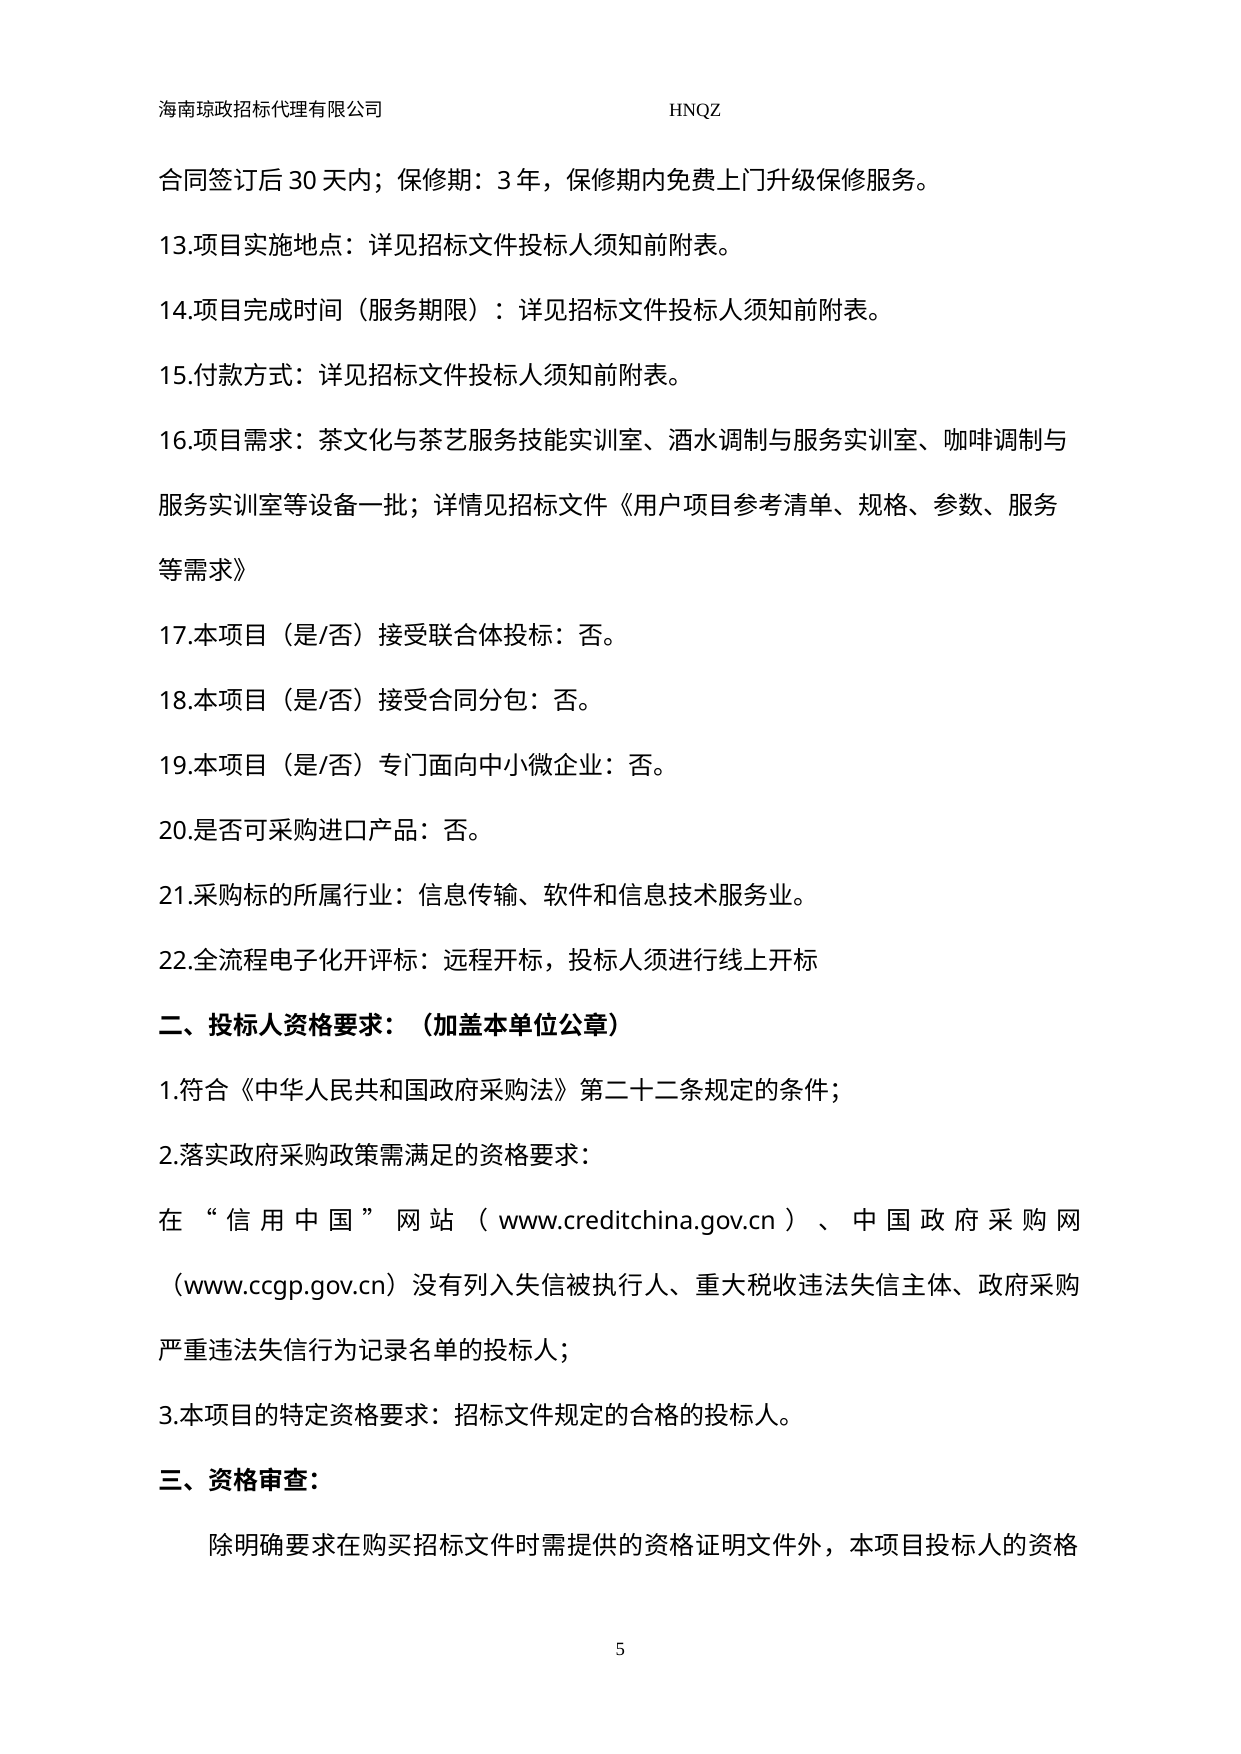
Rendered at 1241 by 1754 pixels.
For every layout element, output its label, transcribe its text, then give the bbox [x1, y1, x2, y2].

text 20.是否可采购进口产品：否。 [158, 796, 1082, 861]
text 21.采购标的所属行业：信息传输、软件和信息技术服务业。 [158, 861, 1082, 926]
text 1.符合《中华人民共和国政府采购法》第二十二条规定的条件； [158, 1056, 1082, 1121]
text 22.全流程电子化开评标：远程开标，投标人须进行线上开标 [158, 926, 1082, 991]
text 18.本项目（是/否）接受合同分包：否。 [158, 666, 1082, 731]
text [158, 146, 1082, 211]
text 16.项目需求：茶文化与茶艺服务技能实训室、酒水调制与服务实训室、咖啡调制与服务实训室等设备一批；详情见招标文件《用户项目参考清单、规格、参数、服务等需求》 [158, 406, 1082, 601]
text 3.本项目的特定资格要求：招标文件规定的合格的投标人。 [158, 1381, 1082, 1446]
text 14.项目完成时间（服务期限）：详见招标文件投标人须知前附表。 [158, 276, 1082, 341]
text 17.本项目（是/否）接受联合体投标：否。 [158, 601, 1082, 666]
text 15.付款方式：详见招标文件投标人须知前附表。 [158, 341, 1082, 406]
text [158, 1511, 1082, 1576]
text 19.本项目（是/否）专门面向中小微企业：否。 [158, 731, 1082, 796]
text 二、投标人资格要求：（加盖本单位公章） [158, 991, 1082, 1056]
text 三、资格审查： [158, 1446, 1082, 1511]
text 在“信用中国”网站（www.creditchina.gov.cn）、中国政府采购网（www.ccgp.gov.cn）没有列入失信被执行人、重大税收违法失信主体、政府采购严重违法失信行为记录名单的投标人； [158, 1186, 1082, 1381]
text 2.落实政府采购政策需满足的资格要求： [158, 1121, 1082, 1186]
text 13.项目实施地点：详见招标文件投标人须知前附表。 [158, 211, 1082, 276]
